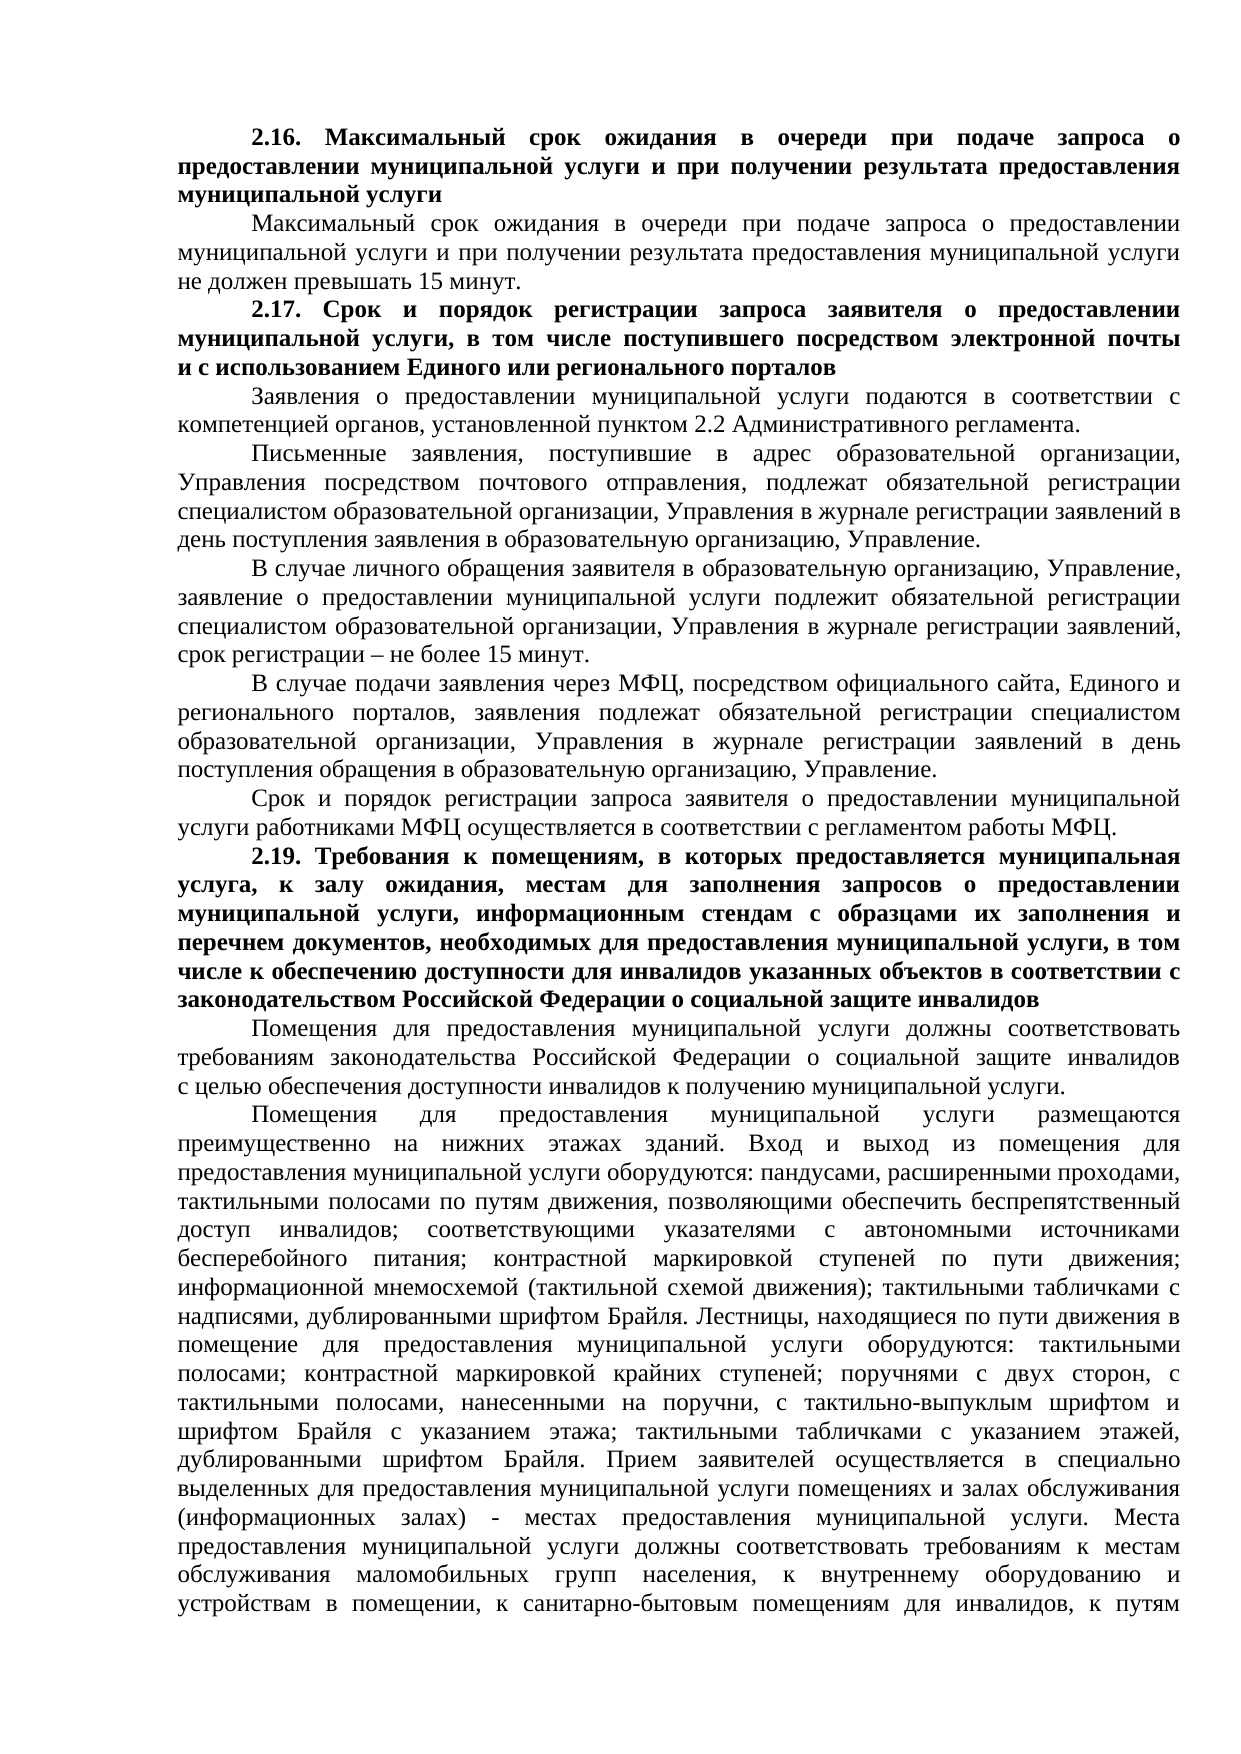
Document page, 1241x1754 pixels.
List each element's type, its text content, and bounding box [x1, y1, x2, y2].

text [177, 1099, 1181, 1617]
text Заявления о предоставлении муниципальной услуги подаются в соответствии с компетенцией органов, установленной пунктом 2.2 Административного регламента. [177, 381, 1181, 438]
text 2.19. Требования к помещениям, в которых предоставляется муниципальная услуга, к залу ожидания, местам для заполнения запросов о предоставлении муниципальной услуги, информационным стендам с образцами их заполнения и перечнем документов, необходимых для предоставления муниципальной услуги, в том числе к обеспечению доступности для инвалидов указанных объектов в соответствии с законодательством Российской Федерации о социальной защите инвалидов [177, 841, 1181, 1013]
text Письменные заявления, поступившие в адрес образовательной организации, Управления посредством почтового отправления, подлежат обязательной регистрации специалистом образовательной организации, Управления в журнале регистрации заявлений в день поступления заявления в образовательную организацию, Управление. [177, 438, 1181, 553]
text Срок и порядок регистрации запроса заявителя о предоставлении муниципальной услуги работниками МФЦ осуществляется в соответствии с регламентом работы МФЦ. [177, 783, 1181, 841]
text Помещения для предоставления муниципальной услуги должны соответствовать требованиям законодательства Российской Федерации о социальной защите инвалидов с целью обеспечения доступности инвалидов к получению муниципальной услуги. [177, 1013, 1181, 1099]
text 2.16. Максимальный срок ожидания в очереди при подаче запроса о предоставлении муниципальной услуги и при получении результата предоставления муниципальной услуги [177, 122, 1181, 208]
text Максимальный срок ожидания в очереди при подаче запроса о предоставлении муниципальной услуги и при получении результата предоставления муниципальной услуги не должен превышать 15 минут. [177, 208, 1181, 294]
text 2.17. Срок и порядок регистрации запроса заявителя о предоставлении муниципальной услуги, в том числе поступившего посредством электронной почты и с использованием Единого или регионального порталов [177, 294, 1181, 381]
text В случае подачи заявления через МФЦ, посредством официального сайта, Единого и регионального порталов, заявления подлежат обязательной регистрации специалистом образовательной организации, Управления в журнале регистрации заявлений в день поступления обращения в образовательную организацию, Управление. [177, 668, 1181, 783]
text В случае личного обращения заявителя в образовательную организацию, Управление, заявление о предоставлении муниципальной услуги подлежит обязательной регистрации специалистом образовательной организации, Управления в журнале регистрации заявлений, срок регистрации – не более 15 минут. [177, 553, 1181, 668]
